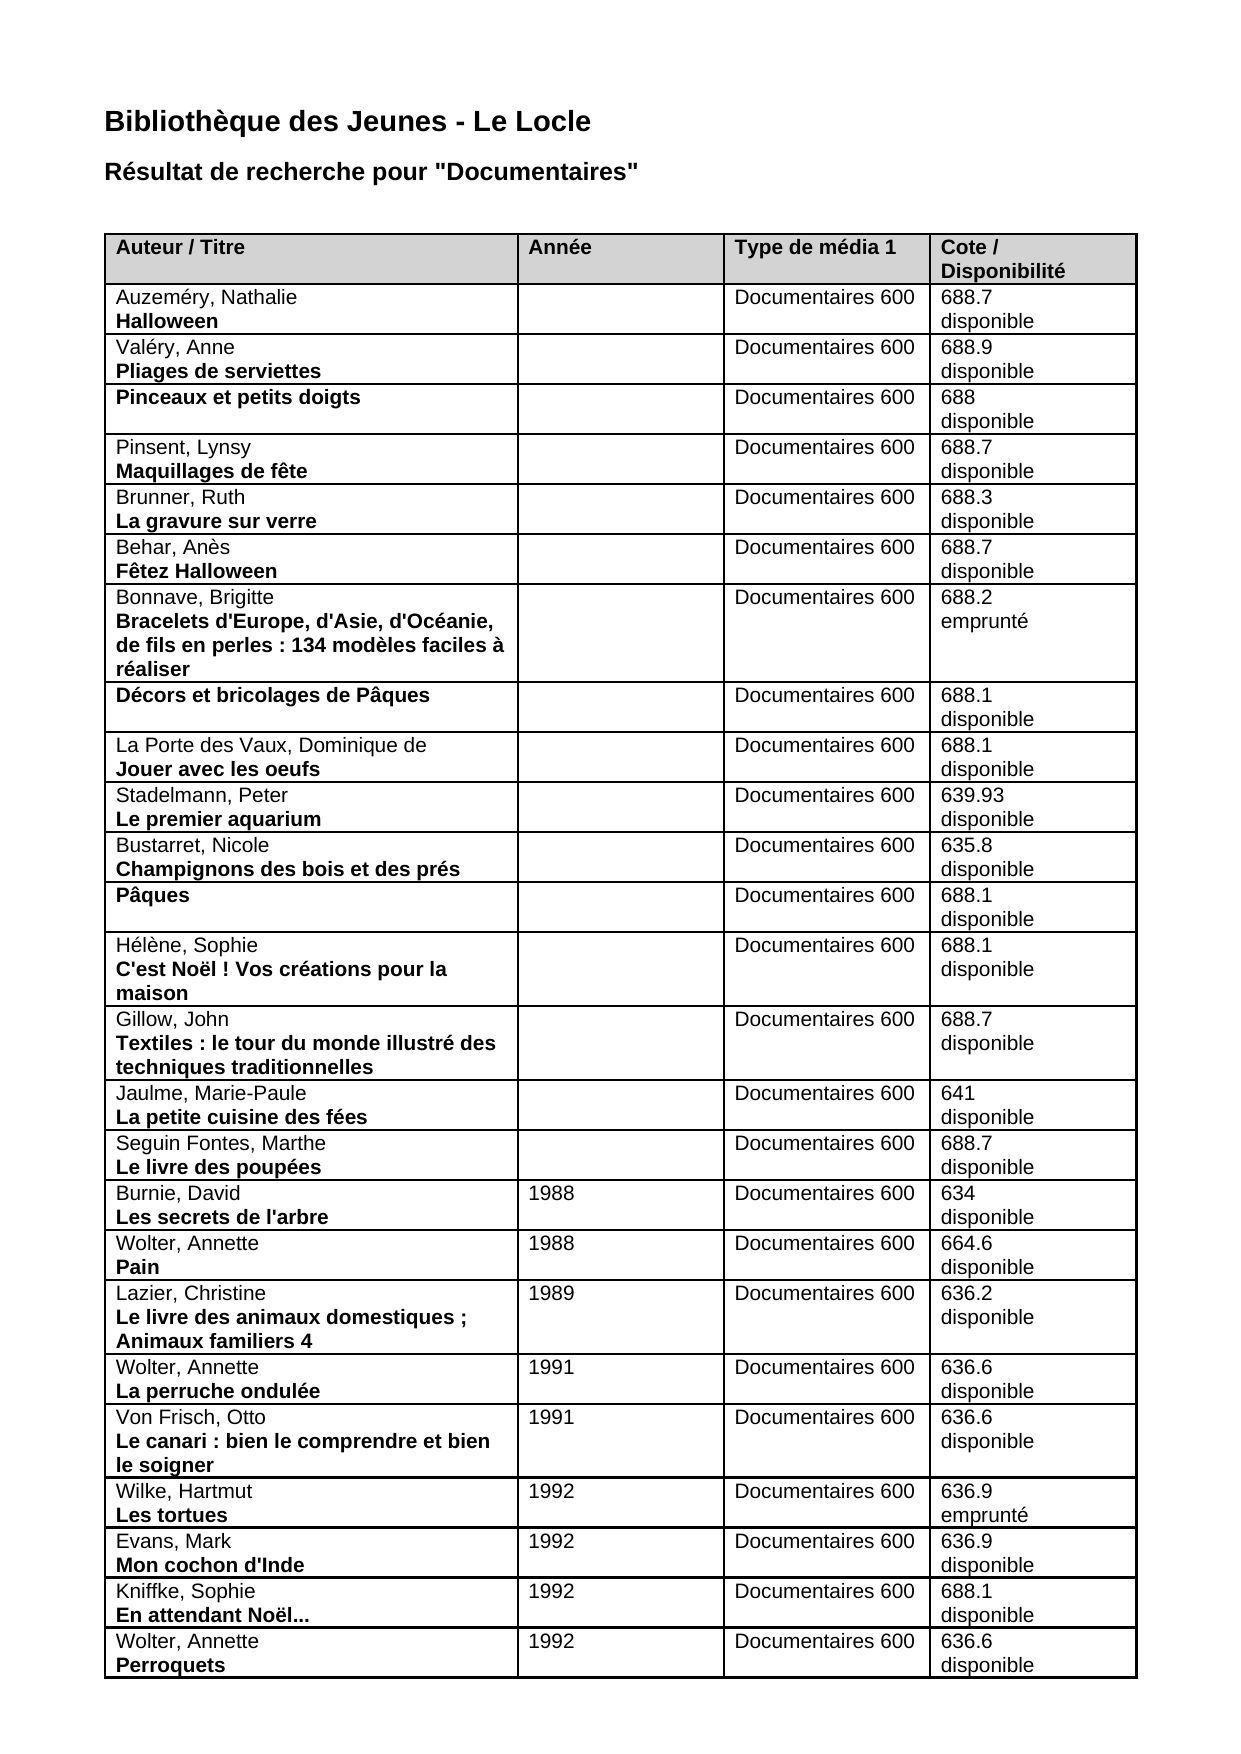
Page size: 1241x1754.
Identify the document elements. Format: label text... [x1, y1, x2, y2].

table_cell 688.7 disponible [931, 1131, 1135, 1178]
table_cell Documentaires 600 [725, 1081, 929, 1128]
table_cell Auzeméry, Nathalie Halloween [106, 285, 517, 333]
table_cell Documentaires 600 [725, 1131, 929, 1178]
table_cell [519, 733, 723, 781]
table_cell Documentaires 600 [725, 1355, 929, 1402]
table_cell 688.2 emprunté [931, 585, 1135, 681]
table_cell 1991 [519, 1355, 723, 1402]
table_cell 688.1 disponible [931, 933, 1135, 1004]
table_cell Documentaires 600 [725, 335, 929, 383]
table_cell 1991 [519, 1405, 723, 1476]
table_cell [519, 485, 723, 533]
table_cell 688.1 disponible [931, 733, 1135, 781]
table_cell Evans, Mark Mon cochon d'Inde [106, 1529, 517, 1576]
table_cell Documentaires 600 [725, 1629, 929, 1676]
table_cell Documentaires 600 [725, 1007, 929, 1078]
table_header Année [519, 235, 723, 283]
table_cell [519, 435, 723, 483]
table_cell Brunner, Ruth La gravure sur verre [106, 485, 517, 533]
table_cell Documentaires 600 [725, 683, 929, 731]
table_cell Documentaires 600 [725, 1579, 929, 1626]
table_cell 1988 [519, 1231, 723, 1278]
table_cell Lazier, Christine Le livre des animaux domestiques ; Animaux familiers 4 [106, 1281, 517, 1352]
table_cell Hélène, Sophie C'est Noël ! Vos créations pour la maison [106, 933, 517, 1004]
table_cell Von Frisch, Otto Le canari : bien le comprendre et bien le soigner [106, 1405, 517, 1476]
table_cell 1992 [519, 1579, 723, 1626]
table_cell Gillow, John Textiles : le tour du monde illustré des techniques traditionnelles [106, 1007, 517, 1078]
table_cell 688.7 disponible [931, 285, 1135, 333]
table_cell Documentaires 600 [725, 585, 929, 681]
table_cell Stadelmann, Peter Le premier aquarium [106, 783, 517, 831]
table_cell 1988 [519, 1181, 723, 1228]
table_cell Documentaires 600 [725, 385, 929, 433]
table_cell [519, 883, 723, 931]
table_cell 688 disponible [931, 385, 1135, 433]
table_cell Jaulme, Marie-Paule La petite cuisine des fées [106, 1081, 517, 1128]
table_cell 1992 [519, 1529, 723, 1576]
table_cell 636.6 disponible [931, 1629, 1135, 1676]
table_cell 688.1 disponible [931, 683, 1135, 731]
table_cell 664.6 disponible [931, 1231, 1135, 1278]
table_cell 639.93 disponible [931, 783, 1135, 831]
table_cell Documentaires 600 [725, 833, 929, 881]
table_cell [519, 535, 723, 583]
table_cell Bustarret, Nicole Champignons des bois et des prés [106, 833, 517, 881]
table_cell Wilke, Hartmut Les tortues [106, 1479, 517, 1526]
table_cell Documentaires 600 [725, 1529, 929, 1576]
table_cell Wolter, Annette Perroquets [106, 1629, 517, 1676]
table_cell [519, 783, 723, 831]
table_cell Documentaires 600 [725, 435, 929, 483]
table_cell Documentaires 600 [725, 285, 929, 333]
table_cell 635.8 disponible [931, 833, 1135, 881]
table_cell Documentaires 600 [725, 933, 929, 1004]
table_cell Bonnave, Brigitte Bracelets d'Europe, d'Asie, d'Océanie, de fils en perles : 134 modèles faciles à réaliser [106, 585, 517, 681]
table_cell 688.3 disponible [931, 485, 1135, 533]
table_cell Documentaires 600 [725, 1181, 929, 1228]
table_cell Documentaires 600 [725, 783, 929, 831]
text Résultat de recherche pour "Documentaires" [104, 156, 1136, 185]
table_cell Pinceaux et petits doigts [106, 385, 517, 433]
table_cell Kniffke, Sophie En attendant Noël... [106, 1579, 517, 1626]
table_cell Documentaires 600 [725, 1281, 929, 1352]
table_header Auteur / Titre [106, 235, 517, 283]
table_cell 634 disponible [931, 1181, 1135, 1228]
table_cell 636.9 emprunté [931, 1479, 1135, 1526]
table_cell 688.7 disponible [931, 435, 1135, 483]
table_cell Documentaires 600 [725, 485, 929, 533]
table_cell 636.6 disponible [931, 1405, 1135, 1476]
table_cell Documentaires 600 [725, 535, 929, 583]
table_cell 688.1 disponible [931, 883, 1135, 931]
table_cell [519, 285, 723, 333]
table_header Type de média 1 [725, 235, 929, 283]
table_cell [519, 585, 723, 681]
table_cell Behar, Anès Fêtez Halloween [106, 535, 517, 583]
table_cell [519, 833, 723, 881]
table_cell [519, 335, 723, 383]
table_cell 1992 [519, 1629, 723, 1676]
table_cell 688.7 disponible [931, 535, 1135, 583]
table_cell Pinsent, Lynsy Maquillages de fête [106, 435, 517, 483]
table_cell Burnie, David Les secrets de l'arbre [106, 1181, 517, 1228]
table_cell [519, 683, 723, 731]
table_cell 636.9 disponible [931, 1529, 1135, 1576]
table_cell 688.9 disponible [931, 335, 1135, 383]
table_cell [519, 1007, 723, 1078]
table_cell Documentaires 600 [725, 883, 929, 931]
table_cell 641 disponible [931, 1081, 1135, 1128]
table_cell 636.2 disponible [931, 1281, 1135, 1352]
table_cell Documentaires 600 [725, 733, 929, 781]
table_header Cote / Disponibilité [931, 235, 1135, 283]
table_cell Documentaires 600 [725, 1405, 929, 1476]
table_cell Wolter, Annette Pain [106, 1231, 517, 1278]
table_cell Valéry, Anne Pliages de serviettes [106, 335, 517, 383]
table_cell 688.1 disponible [931, 1579, 1135, 1626]
table_cell [519, 933, 723, 1004]
table_cell Wolter, Annette La perruche ondulée [106, 1355, 517, 1402]
table_cell Seguin Fontes, Marthe Le livre des poupées [106, 1131, 517, 1178]
table_cell 1992 [519, 1479, 723, 1526]
table_cell [519, 385, 723, 433]
table_cell La Porte des Vaux, Dominique de Jouer avec les oeufs [106, 733, 517, 781]
table_cell Documentaires 600 [725, 1231, 929, 1278]
table_cell Décors et bricolages de Pâques [106, 683, 517, 731]
table_cell [519, 1081, 723, 1128]
table_cell Documentaires 600 [725, 1479, 929, 1526]
table_cell 1989 [519, 1281, 723, 1352]
table_cell Pâques [106, 883, 517, 931]
table_cell [519, 1131, 723, 1178]
table_cell 688.7 disponible [931, 1007, 1135, 1078]
text Bibliothèque des Jeunes - Le Locle [104, 104, 1136, 138]
table_cell 636.6 disponible [931, 1355, 1135, 1402]
